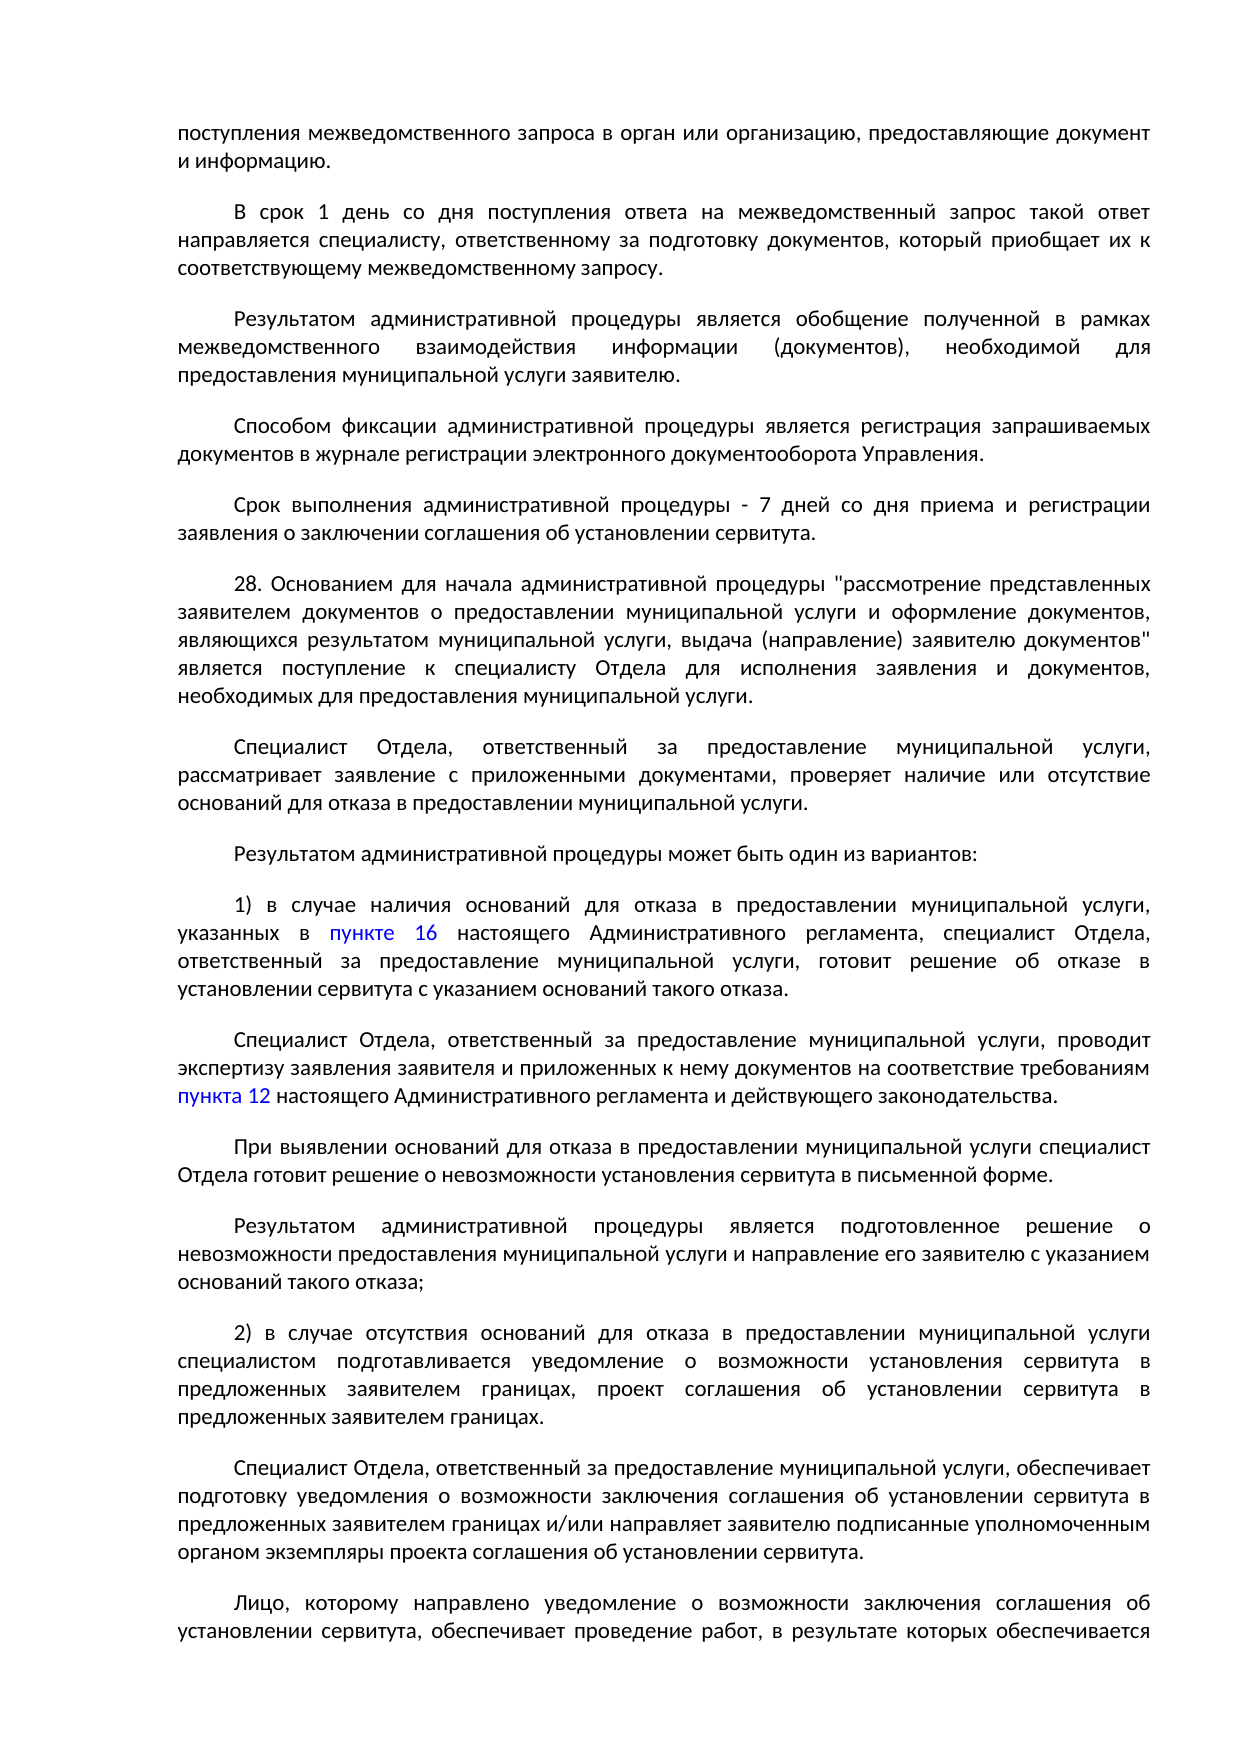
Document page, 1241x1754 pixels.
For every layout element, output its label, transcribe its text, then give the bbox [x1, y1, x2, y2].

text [177, 118, 1152, 174]
text В срок 1 день со дня поступления ответа на межведомственный запрос такой ответ направляется специалисту, ответственному за подготовку документов, который приобщает их к соответствующему межведомственному запросу. [177, 197, 1152, 281]
text Результатом административной процедуры является обобщение полученной в рамках межведомственного взаимодействия информации (документов), необходимой для предоставления муниципальной услуги заявителю. [177, 304, 1152, 388]
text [177, 1588, 1152, 1644]
text 2) в случае отсутствия оснований для отказа в предоставлении муниципальной услуги специалистом подготавливается уведомление о возможности установления сервитута в предложенных заявителем границах, проект соглашения об установлении сервитута в предложенных заявителем границах. [177, 1318, 1152, 1430]
text Срок выполнения административной процедуры - 7 дней со дня приема и регистрации заявления о заключении соглашения об установлении сервитута. [177, 490, 1152, 546]
text При выявлении оснований для отказа в предоставлении муниципальной услуги специалист Отдела готовит решение о невозможности установления сервитута в письменной форме. [177, 1132, 1152, 1188]
text Специалист Отдела, ответственный за предоставление муниципальной услуги, проводит экспертизу заявления заявителя и приложенных к нему документов на соответствие требованиям пункта 12 настоящего Административного регламента и действующего законодательства. [177, 1025, 1152, 1109]
text 1) в случае наличия оснований для отказа в предоставлении муниципальной услуги, указанных в пункте 16 настоящего Административного регламента, специалист Отдела, ответственный за предоставление муниципальной услуги, готовит решение об отказе в установлении сервитута с указанием оснований такого отказа. [177, 890, 1152, 1002]
text Результатом административной процедуры является подготовленное решение о невозможности предоставления муниципальной услуги и направление его заявителю с указанием оснований такого отказа; [177, 1211, 1152, 1295]
text Способом фиксации административной процедуры является регистрация запрашиваемых документов в журнале регистрации электронного документооборота Управления. [177, 411, 1152, 467]
text Специалист Отдела, ответственный за предоставление муниципальной услуги, обеспечивает подготовку уведомления о возможности заключения соглашения об установлении сервитута в предложенных заявителем границах и/или направляет заявителю подписанные уполномоченным органом экземпляры проекта соглашения об установлении сервитута. [177, 1453, 1152, 1565]
text Специалист Отдела, ответственный за предоставление муниципальной услуги, рассматривает заявление с приложенными документами, проверяет наличие или отсутствие оснований для отказа в предоставлении муниципальной услуги. [177, 732, 1152, 816]
text Результатом административной процедуры может быть один из вариантов: [177, 839, 1152, 867]
text 28. Основанием для начала административной процедуры "рассмотрение представленных заявителем документов о предоставлении муниципальной услуги и оформление документов, являющихся результатом муниципальной услуги, выдача (направление) заявителю документов" является поступление к специалисту Отдела для исполнения заявления и документов, необходимых для предоставления муниципальной услуги. [177, 569, 1152, 709]
